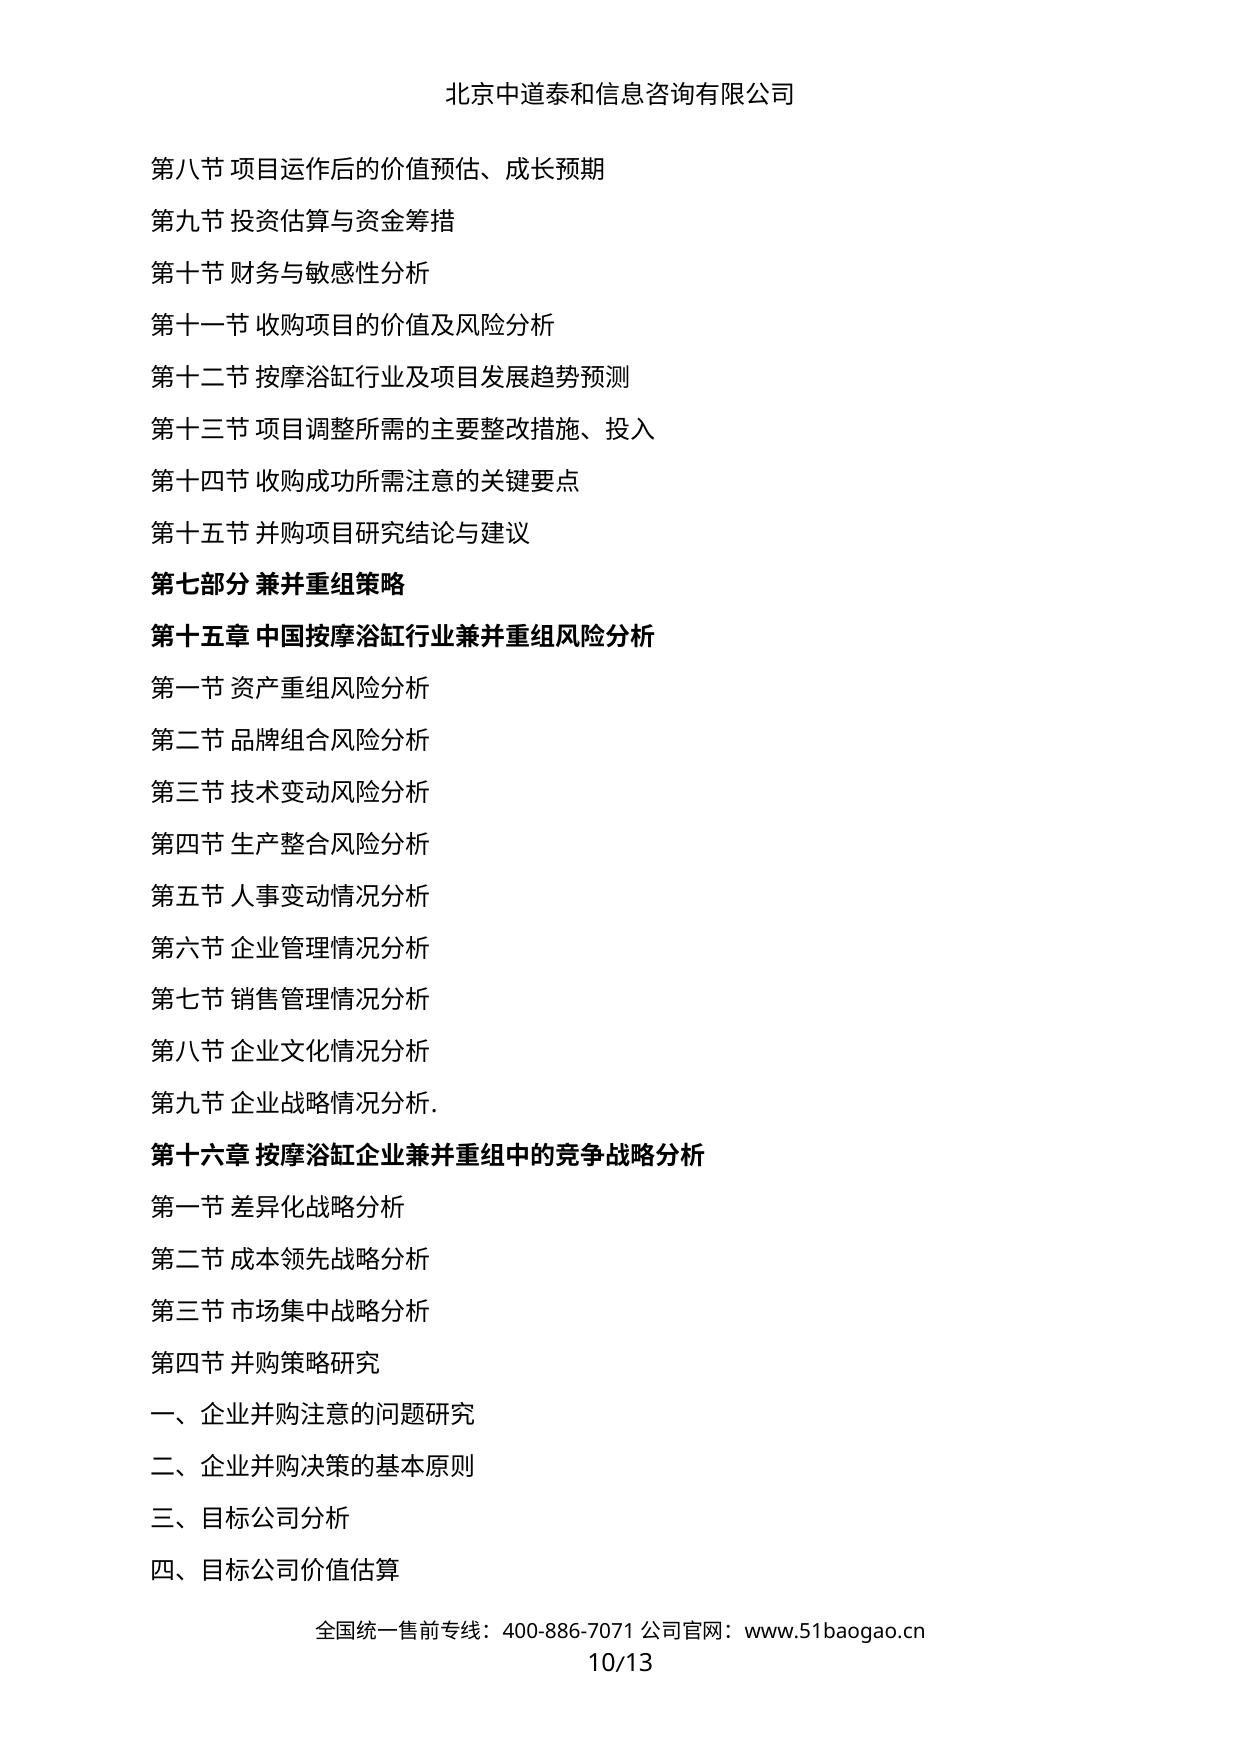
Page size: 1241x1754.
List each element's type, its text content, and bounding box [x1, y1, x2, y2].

text 一、企业并购注意的问题研究 [150, 1395, 1090, 1431]
text 四、目标公司价值估算 [150, 1551, 1090, 1587]
text 第二节 品牌组合风险分析 [150, 721, 1090, 757]
text 第四节 生产整合风险分析 [150, 824, 1090, 861]
text 第十三节 项目调整所需的主要整改措施、投入 [150, 409, 1090, 446]
text 第六节 企业管理情况分析 [150, 928, 1090, 964]
text 第五节 人事变动情况分析 [150, 876, 1090, 912]
text 第十二节 按摩浴缸行业及项目发展趋势预测 [150, 357, 1090, 394]
text 第九节 投资估算与资金筹措 [150, 202, 1090, 238]
text 二、企业并购决策的基本原则 [150, 1447, 1090, 1483]
text 第四节 并购策略研究 [150, 1343, 1090, 1379]
text 第十五节 并购项目研究结论与建议 [150, 513, 1090, 549]
text 第十五章 中国按摩浴缸行业兼并重组风险分析 [150, 617, 1090, 653]
text 第三节 市场集中战略分析 [150, 1291, 1090, 1327]
text 第八节 企业文化情况分析 [150, 1032, 1090, 1068]
text 第十节 财务与敏感性分析 [150, 254, 1090, 290]
text 第八节 项目运作后的价值预估、成长预期 [150, 150, 1090, 186]
text 第十四节 收购成功所需注意的关键要点 [150, 461, 1090, 497]
text 第一节 差异化战略分析 [150, 1187, 1090, 1224]
text 第十六章 按摩浴缸企业兼并重组中的竞争战略分析 [150, 1136, 1090, 1172]
text 第一节 资产重组风险分析 [150, 669, 1090, 705]
text 第十一节 收购项目的价值及风险分析 [150, 306, 1090, 342]
text 第九节 企业战略情况分析. [150, 1084, 1090, 1120]
text 第七节 销售管理情况分析 [150, 980, 1090, 1016]
text 三、目标公司分析 [150, 1499, 1090, 1535]
text 第二节 成本领先战略分析 [150, 1239, 1090, 1276]
text 第七部分 兼并重组策略 [150, 565, 1090, 601]
text 第三节 技术变动风险分析 [150, 772, 1090, 809]
